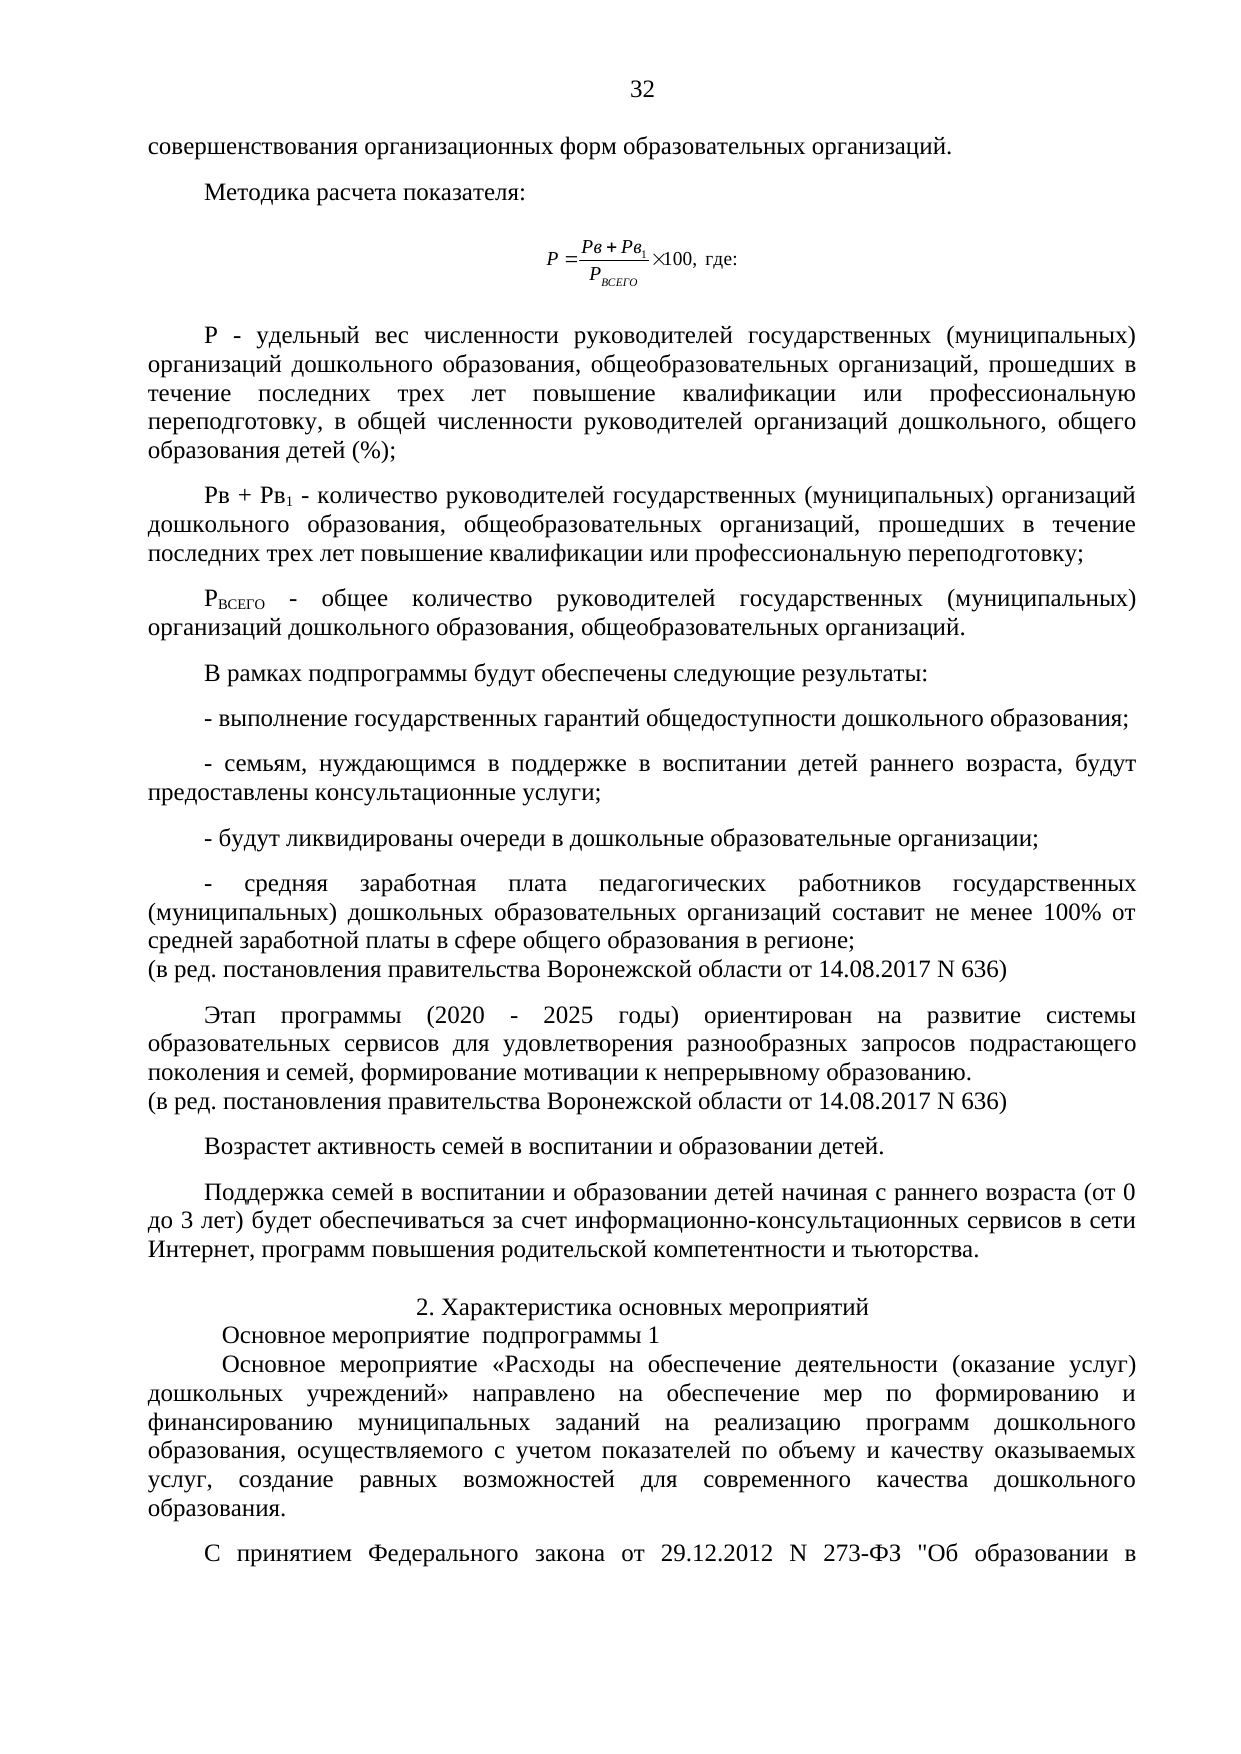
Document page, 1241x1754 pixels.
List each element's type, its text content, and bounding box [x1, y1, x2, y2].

text Основное мероприятие подпрограммы 1 [148, 1321, 1137, 1349]
text Р - удельный вес численности руководителей государственных (муниципальных) организаций дошкольного образования, общеобразовательных организаций, прошедших в течение последних трех лет повышение квалификации или профессиональную переподготовку, в общей численности руководителей организаций дошкольного, общего образования детей (%); [148, 320, 1137, 464]
text - семьям, нуждающимся в поддержке в воспитании детей раннего возраста, будут предоставлены консультационные услуги; [148, 748, 1137, 806]
text - будут ликвидированы очереди в дошкольные образовательные организации; [148, 823, 1137, 851]
text - средняя заработная плата педагогических работников государственных (муниципальных) дошкольных образовательных организаций составит не менее 100% от средней заработной платы в сфере общего образования в регионе; [148, 868, 1137, 954]
text (в ред. постановления правительства Воронежской области от 14.08.2017 N 636) [148, 954, 1137, 983]
text РВСЕГО - общее количество руководителей государственных (муниципальных) организаций дошкольного образования, общеобразовательных организаций. [148, 583, 1137, 641]
text Методика расчета показателя: [148, 177, 1137, 206]
text В рамках подпрограммы будут обеспечены следующие результаты: [148, 658, 1137, 686]
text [148, 1538, 1137, 1567]
text Поддержка семей в воспитании и образовании детей начиная с раннего возраста (от 0 до 3 лет) будет обеспечиваться за счет информационно-консультационных сервисов в сети Интернет, программ повышения родительской компетентности и тьюторства. [148, 1177, 1137, 1263]
text - выполнение государственных гарантий общедоступности дошкольного образования; [148, 703, 1137, 732]
text Рв + Рв1 - количество руководителей государственных (муниципальных) организаций дошкольного образования, общеобразовательных организаций, прошедших в течение последних трех лет повышение квалификации или профессиональную переподготовку; [148, 481, 1137, 567]
text (в ред. постановления правительства Воронежской области от 14.08.2017 N 636) [148, 1086, 1137, 1115]
text Возрастет активность семей в воспитании и образовании детей. [148, 1131, 1137, 1160]
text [148, 131, 1137, 160]
text Этап программы (2020 - 2025 годы) ориентирован на развитие системы образовательных сервисов для удовлетворения разнообразных запросов подрастающего поколения и семей, формирование мотивации к непрерывному образованию. [148, 1000, 1137, 1086]
text Основное мероприятие «Расходы на обеспечение деятельности (оказание услуг) дошкольных учреждений» направлено на обеспечение мер по формированию и финансированию муниципальных заданий на реализацию программ дошкольного образования, осуществляемого с учетом показателей по объему и качеству оказываемых услуг, создание равных возможностей для современного качества дошкольного образования. [148, 1349, 1137, 1522]
text 2. Характеристика основных мероприятий [148, 1292, 1137, 1321]
